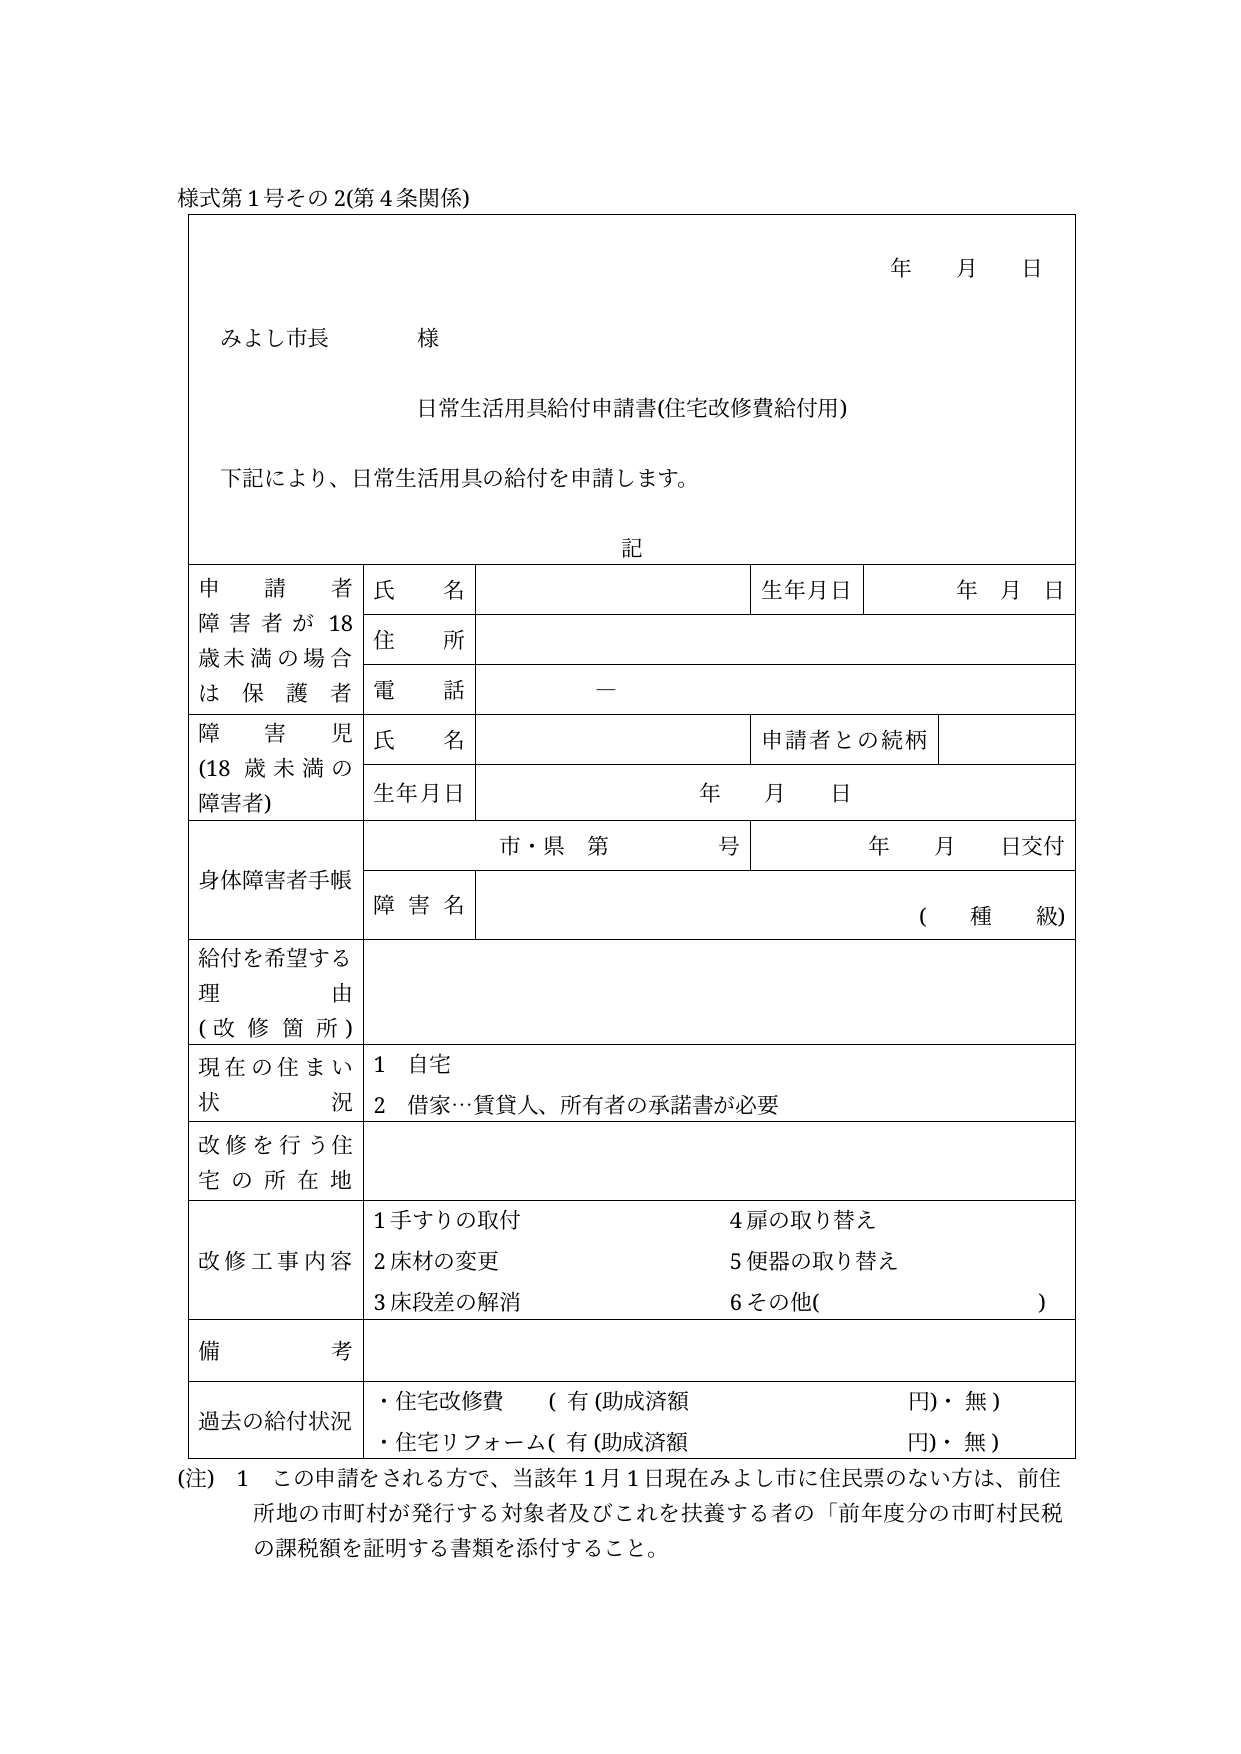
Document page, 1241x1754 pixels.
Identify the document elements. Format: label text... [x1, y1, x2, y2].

table_header 年 月 日 みよし市長 様 日常生活用具給付申請書(住宅改修費給付用) 下記により、日常生活用具の給付を申請します。 記 [189, 215, 1075, 564]
table_cell [364, 1122, 1075, 1200]
text 様式第1号その2(第4条関係) [177, 179, 1063, 214]
table_cell 給付を希望する理由 (改修箇所) [189, 940, 363, 1044]
table_cell 障害児 (18歳未満の障害者) [189, 715, 363, 820]
table_cell ( 種 級) [476, 871, 1075, 938]
table_cell 生年月日 [751, 565, 863, 614]
text (注) 1 この申請をされる方で、当該年1月1日現在みよし市に住民票のない方は、前住所地の市町村が発行する対象者及びこれを扶養する者の「前年度分の市町村民税の課税額を証明する書類を添付すること。 [177, 1459, 1063, 1564]
table_cell [364, 1320, 1075, 1381]
table_cell [476, 615, 1075, 664]
table_cell 1 自宅 2 借家…賃貸人、所有者の承諾書が必要 [364, 1045, 1075, 1121]
table_cell 備考 [189, 1320, 363, 1381]
table_cell 住所 [364, 615, 475, 664]
table_cell 過去の給付状況 [189, 1382, 363, 1458]
table_cell 生年月日 [364, 765, 475, 820]
table_cell 氏名 [364, 715, 475, 764]
table_cell ― [476, 665, 1075, 714]
table_cell [476, 565, 750, 614]
table_cell 申請者との続柄 [751, 715, 938, 764]
table_cell 電話 [364, 665, 475, 714]
table_cell 氏名 [364, 565, 475, 614]
table_cell 年 月 日 [864, 565, 1075, 614]
table_cell [476, 715, 750, 764]
table_cell 現在の住まい状況 [189, 1045, 363, 1121]
table_cell 年 月 日 [476, 765, 1075, 820]
table_cell 障害名 [364, 871, 475, 938]
table_cell 市・県 第 号 [364, 821, 750, 870]
table_cell [939, 715, 1075, 764]
table_cell 身体障害者手帳 [189, 821, 363, 938]
table_cell 申請者 障害者が18歳未満の場合は保護者 [189, 565, 363, 714]
table_cell 改修工事内容 [189, 1201, 363, 1319]
table_cell ・住宅改修費 (有(助成済額 円)・無) ・住宅リフォーム(有(助成済額 円)・無) [364, 1382, 1075, 1458]
table_cell 改修を行う住宅の所在地 [189, 1122, 363, 1200]
table_cell 4扉の取り替え 5便器の取り替え 6その他( ) [719, 1201, 1075, 1319]
table_cell 年 月 日交付 [751, 821, 1075, 870]
table_cell [364, 940, 1075, 1044]
table_cell 1手すりの取付 2床材の変更 3床段差の解消 [364, 1201, 719, 1319]
